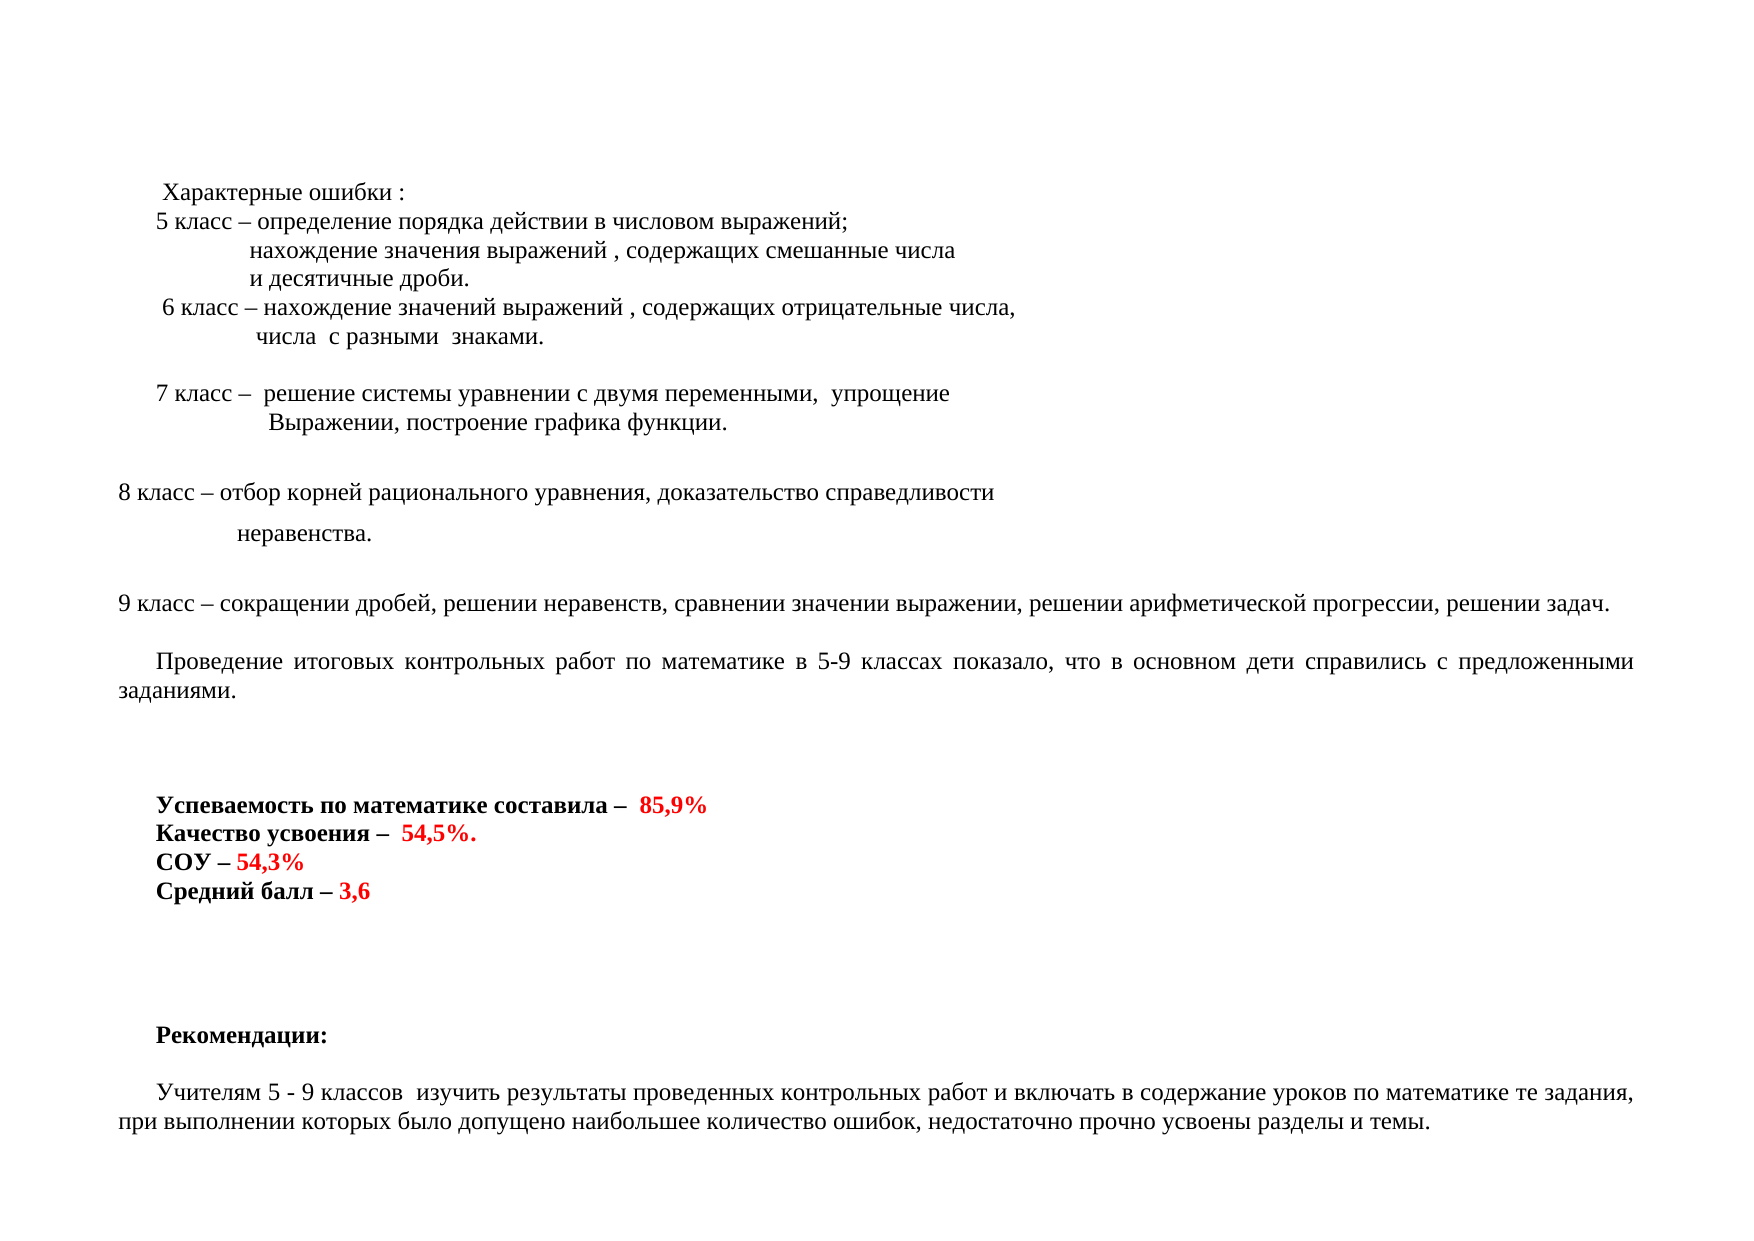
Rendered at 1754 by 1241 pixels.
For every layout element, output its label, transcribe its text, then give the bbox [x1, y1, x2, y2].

text неравенства. [118, 518, 1636, 547]
text 7 класс – решение системы уравнении с двумя переменными, упрощение [118, 378, 1636, 407]
text числа с разными знаками. [118, 321, 1636, 350]
text Учителям 5 - 9 классов изучить результаты проведенных контрольных работ и включать в содержание уроков по математике те задания, при выполнении которых было допущено наибольшее количество ошибок, недостаточно прочно усвоены разделы и темы. [118, 1077, 1636, 1135]
text Средний балл – 3,6 [118, 876, 1636, 905]
text 8 класс – отбор корней рационального уравнения, доказательство справедливости [118, 477, 1636, 506]
text 6 класс – нахождение значений выражений , содержащих отрицательные числа, [118, 292, 1636, 321]
text Успеваемость по математике составила – 85,9% [118, 790, 1636, 818]
text и десятичные дроби. [118, 263, 1636, 292]
text Качество усвоения – 54,5%. [118, 818, 1636, 847]
text Проведение итоговых контрольных работ по математике в 5-9 классах показало, что в основном дети справились с предложенными заданиями. [118, 646, 1636, 703]
text Характерные ошибки : [118, 177, 1636, 206]
text Выражении, построение графика функции. [118, 407, 1636, 436]
text СОУ – 54,3% [118, 847, 1636, 876]
text 5 класс – определение порядка действии в числовом выражений; [118, 206, 1636, 235]
text Рекомендации: [118, 1020, 1636, 1048]
text 9 класс – сокращении дробей, решении неравенств, сравнении значении выражении, решении арифметической прогрессии, решении задач. [118, 588, 1636, 617]
text нахождение значения выражений , содержащих смешанные числа [118, 235, 1636, 263]
